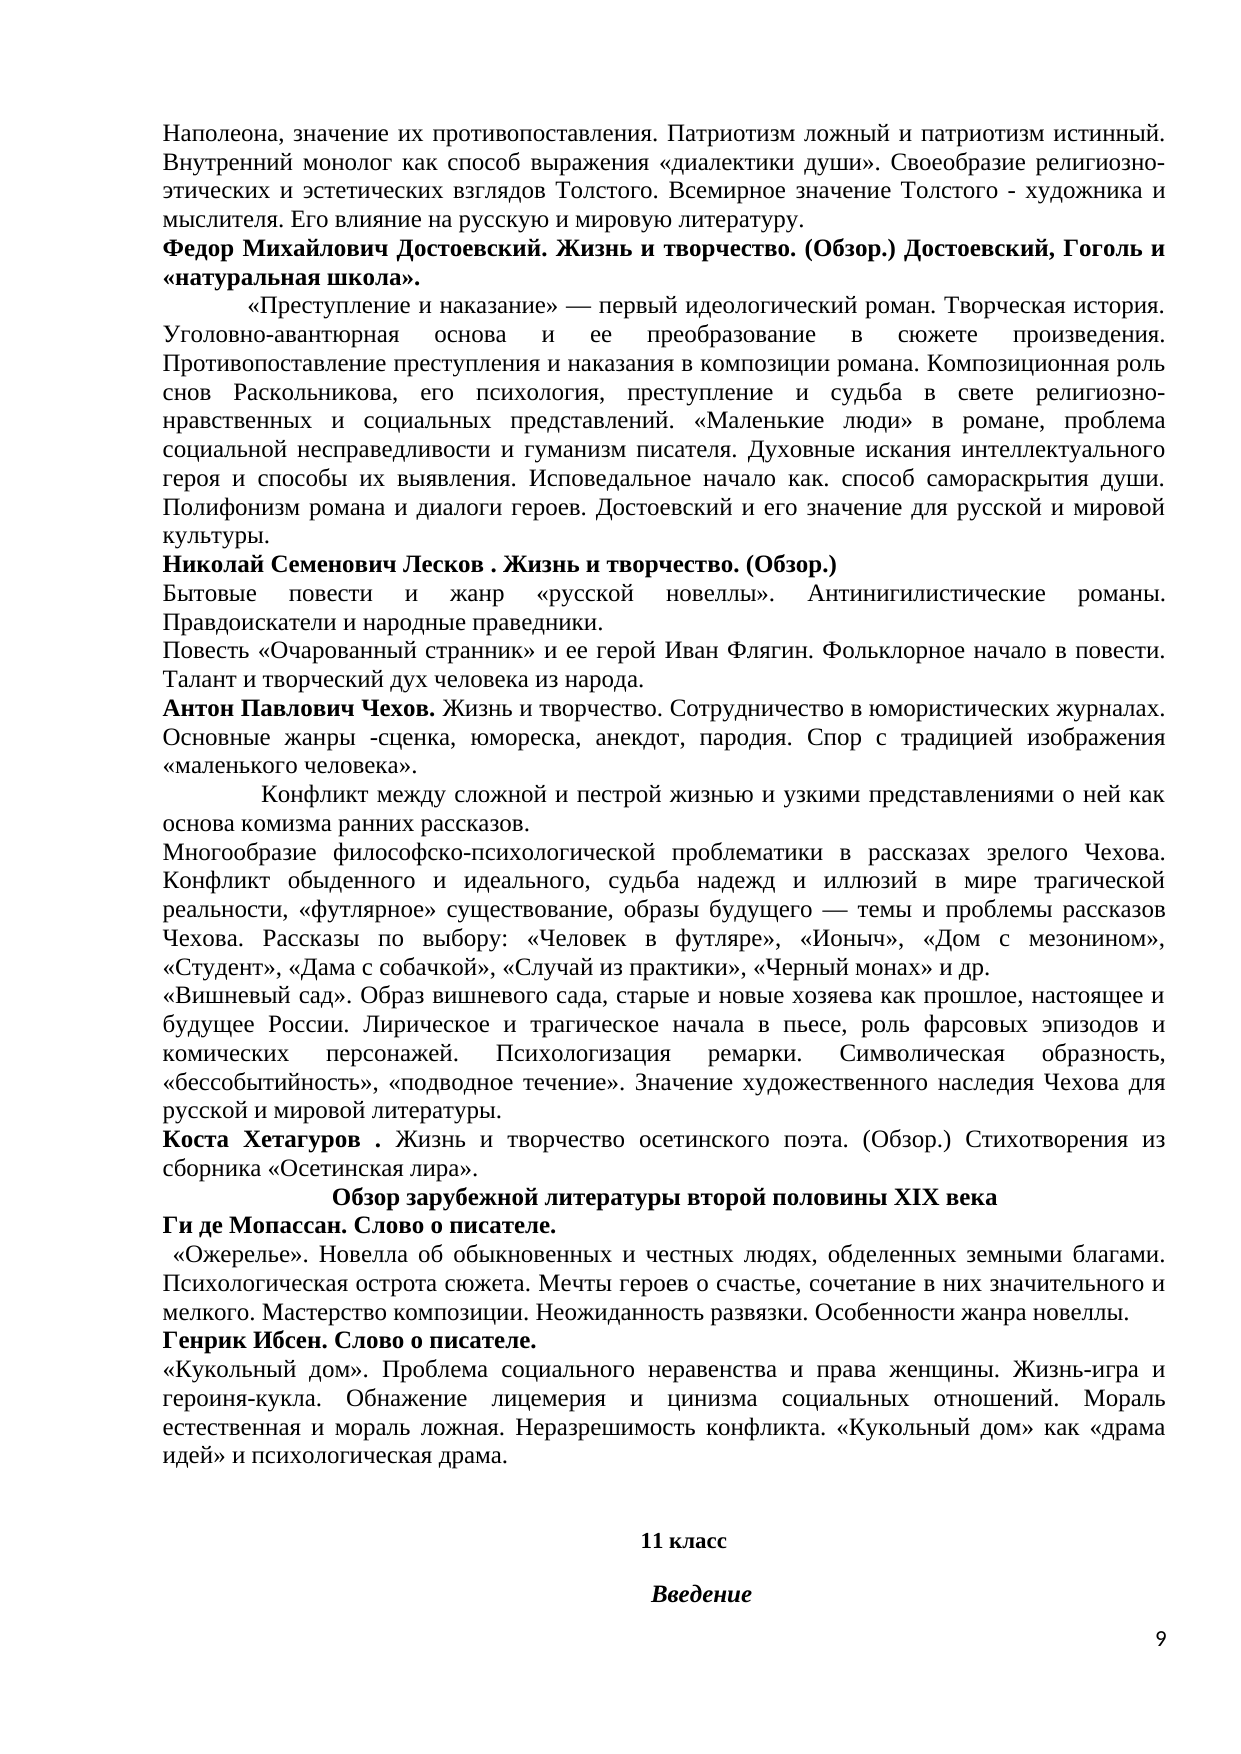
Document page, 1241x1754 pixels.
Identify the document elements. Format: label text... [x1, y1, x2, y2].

text «Ожерелье». Новелла об обыкновенных и честных людях, обделенных земными благами. Психологическая острота сюжета. Мечты героев о счастье, сочетание в них значительного и мелкого. Мастерство композиции. Неожиданность развязки. Особенности жанра новеллы. [162, 1239, 1167, 1326]
text Бытовые повести и жанр «русской новеллы». Антинигилистические романы. Правдоискатели и народные праведники. [162, 578, 1167, 636]
text Ги де Мопассан. Слово о писателе. [162, 1211, 1167, 1239]
text Антон Павлович Чехов. Жизнь и творчество. Сотрудничество в юмористических журналах. Основные жанры -сценка, юмореска, анекдот, пародия. Спор с традицией изображения «маленького человека». [162, 693, 1167, 779]
text Федор Михайлович Достоевский. Жизнь и творчество. (Обзор.) Достоевский, Гоголь и «натуральная школа». [162, 233, 1167, 291]
text Генрик Ибсен. Слово о писателе. [162, 1326, 1167, 1354]
text Обзор зарубежной литературы второй половины XIX века [162, 1182, 1167, 1211]
text Николай Семенович Лесков . Жизнь и творчество. (Обзор.) [162, 549, 1167, 578]
text «Преступление и наказание» — первый идеологический роман. Творческая история. Уголовно-авантюрная основа и ее преобразование в сюжете произведения. Противопоставление преступления и наказания в композиции романа. Композиционная роль снов Раскольникова, его психология, преступление и судьба в свете религиозно-нравственных и социальных представлений. «Маленькие люди» в романе, проблема социальной несправедливости и гуманизм писателя. Духовные искания интеллектуального героя и способы их выявления. Исповедальное начало как. способ самораскрытия души. Полифонизм романа и диалоги героев. Достоевский и его значение для русской и мировой культуры. [162, 291, 1167, 549]
text Коста Хетагуров . Жизнь и творчество осетинского поэта. (Обзор.) Стихотворения из сборника «Осетинская лира». [162, 1124, 1167, 1182]
text «Кукольный дом». Проблема социального неравенства и права женщины. Жизнь-игра и героиня-кукла. Обнажение лицемерия и цинизма социальных отношений. Мораль естественная и мораль ложная. Неразрешимость конфликта. «Кукольный дом» как «драма идей» и психологическая драма. [162, 1354, 1167, 1469]
text 11 класс [162, 1527, 1204, 1553]
text Повесть «Очарованный странник» и ее герой Иван Флягин. Фольклорное начало в повести. Талант и творческий дух человека из народа. [162, 636, 1167, 693]
text «Вишневый сад». Образ вишневого сада, старые и новые хозяева как прошлое, настоящее и будущее России. Лирическое и трагическое начала в пьесе, роль фарсовых эпизодов и комических персонажей. Психологизация ремарки. Символическая образность, «бессобытийность», «подводное течение». Значение художественного наследия Чехова для русской и мировой литературы. [162, 981, 1167, 1124]
text Введение [148, 1579, 1167, 1608]
text Конфликт между сложной и пестрой жизнью и узкими представлениями о ней как основа комизма ранних рассказов. [162, 779, 1167, 837]
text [162, 118, 1167, 233]
text Многообразие философско-психологической проблематики в рассказах зрелого Чехова. Конфликт обыденного и идеального, судьба надежд и иллюзий в мире трагической реальности, «футлярное» существование, образы будущего — темы и проблемы рассказов Чехова. Рассказы по выбору: «Человек в футляре», «Ионыч», «Дом с мезонином», «Студент», «Дама с собачкой», «Случай из практики», «Черный монах» и др. [162, 837, 1167, 981]
